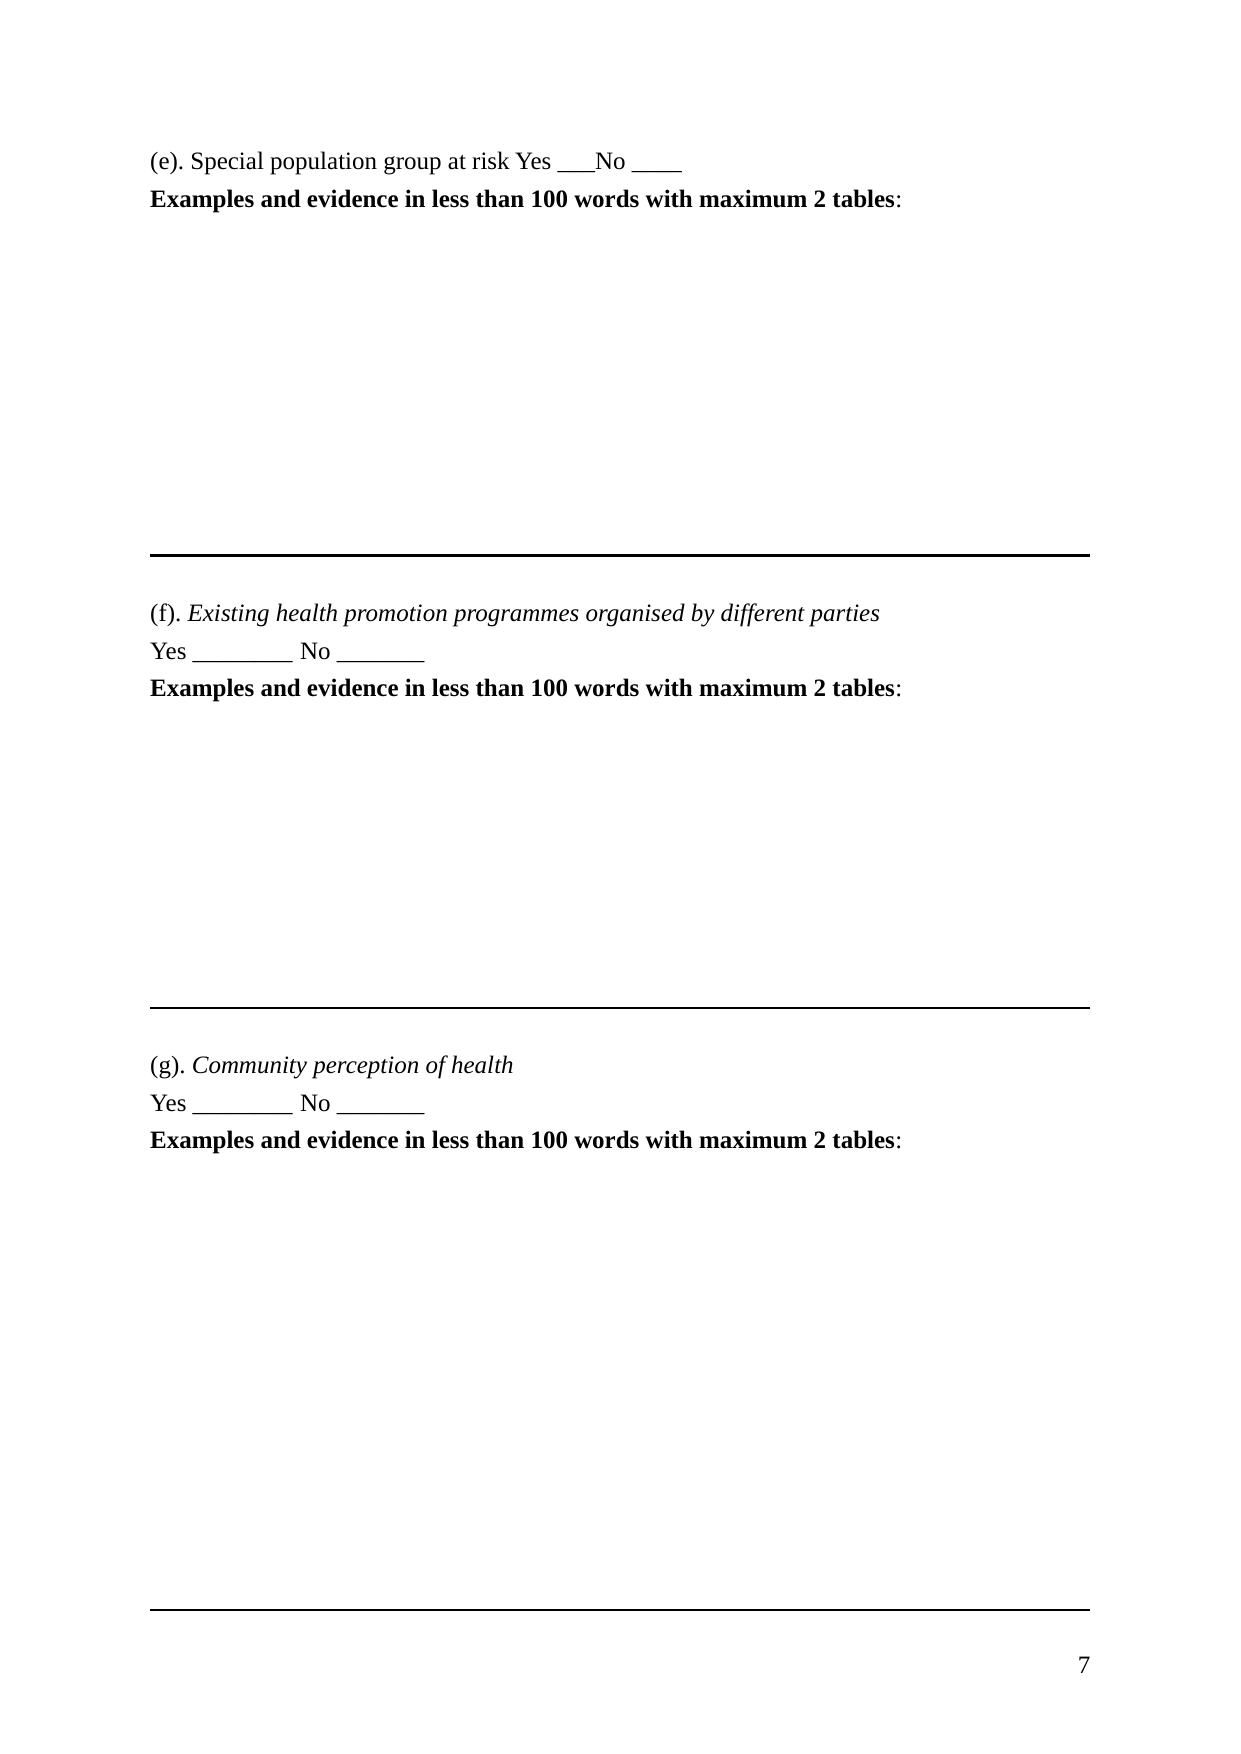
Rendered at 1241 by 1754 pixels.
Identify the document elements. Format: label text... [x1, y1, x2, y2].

text (e). Special population group at risk Yes ___No ____ [150, 142, 1090, 179]
text Examples and evidence in less than 100 words with maximum 2 tables: [150, 1121, 1090, 1159]
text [150, 179, 1090, 217]
text Yes ________ No _______ [150, 632, 1090, 669]
text Examples and evidence in less than 100 words with maximum 2 tables: [150, 669, 1090, 707]
text (f). Existing health promotion programmes organised by different parties [150, 594, 1090, 632]
text Yes ________ No _______ [150, 1084, 1090, 1121]
text (g). Community perception of health [150, 1046, 1090, 1084]
